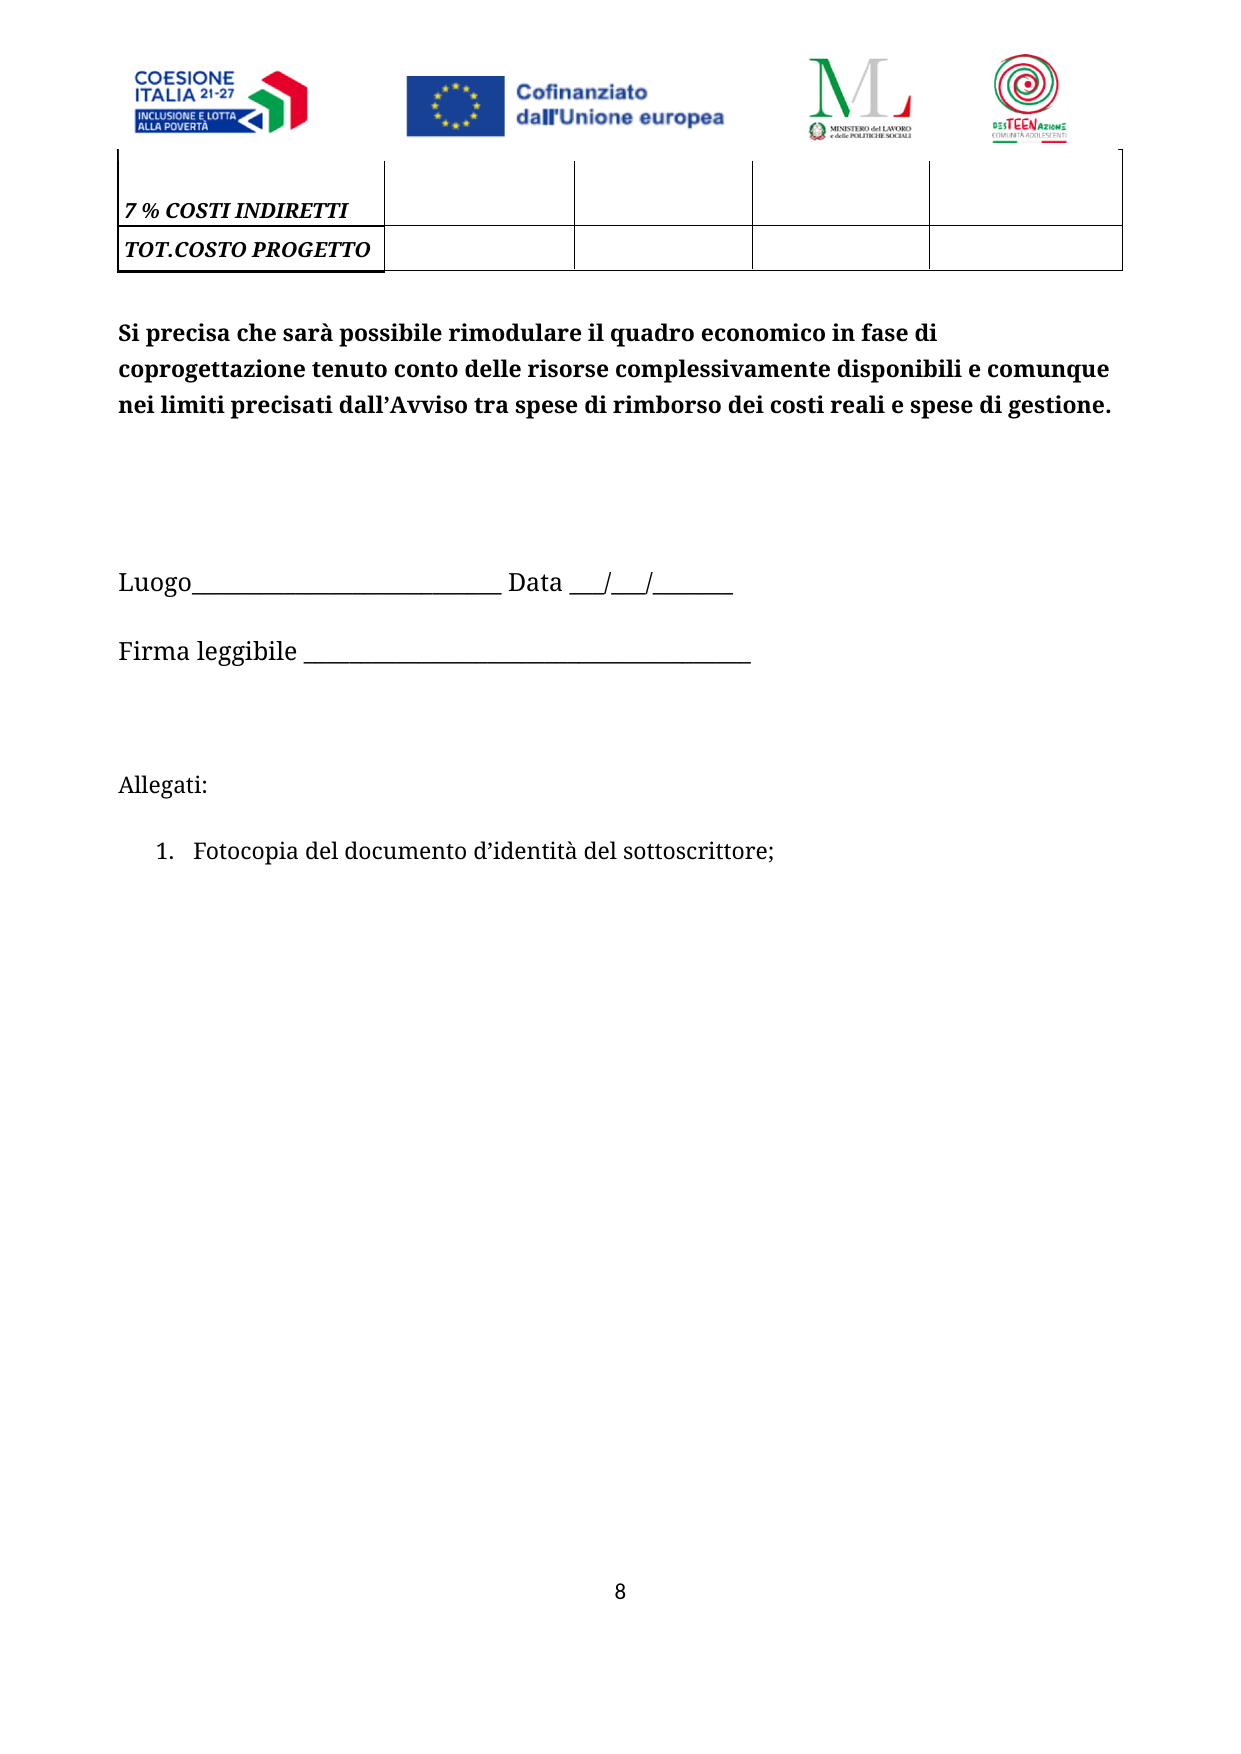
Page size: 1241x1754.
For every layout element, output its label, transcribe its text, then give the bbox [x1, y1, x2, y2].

table_cell [753, 160, 929, 225]
table_cell [930, 150, 1122, 225]
table_cell [575, 160, 752, 225]
table_cell TOT.COSTO PROGETTO [119, 227, 384, 270]
table_cell [930, 226, 1122, 270]
text Luogo___________________________ Data ___/___/_______ [118, 564, 1122, 598]
text Firma leggibile _______________________________________ [118, 634, 1122, 668]
table_cell [752, 226, 930, 270]
text Allegati: [118, 769, 1122, 800]
text Si precisa che sarà possibile rimodulare il quadro economico in fase di coprogettazione tenuto conto delle risorse complessivamente disponibili e comunque nei limiti precisati dall’Avviso tra spese di rimborso dei costi reali e spese di gestione. [118, 317, 1122, 420]
list Fotocopia del documento d’identità del sottoscrittore; [156, 834, 1122, 866]
table_cell [385, 160, 574, 225]
table_cell [385, 226, 574, 270]
table_cell [575, 226, 752, 270]
picture [118, 41, 1117, 160]
table_cell 7 % COSTI INDIRETTI [119, 160, 384, 225]
